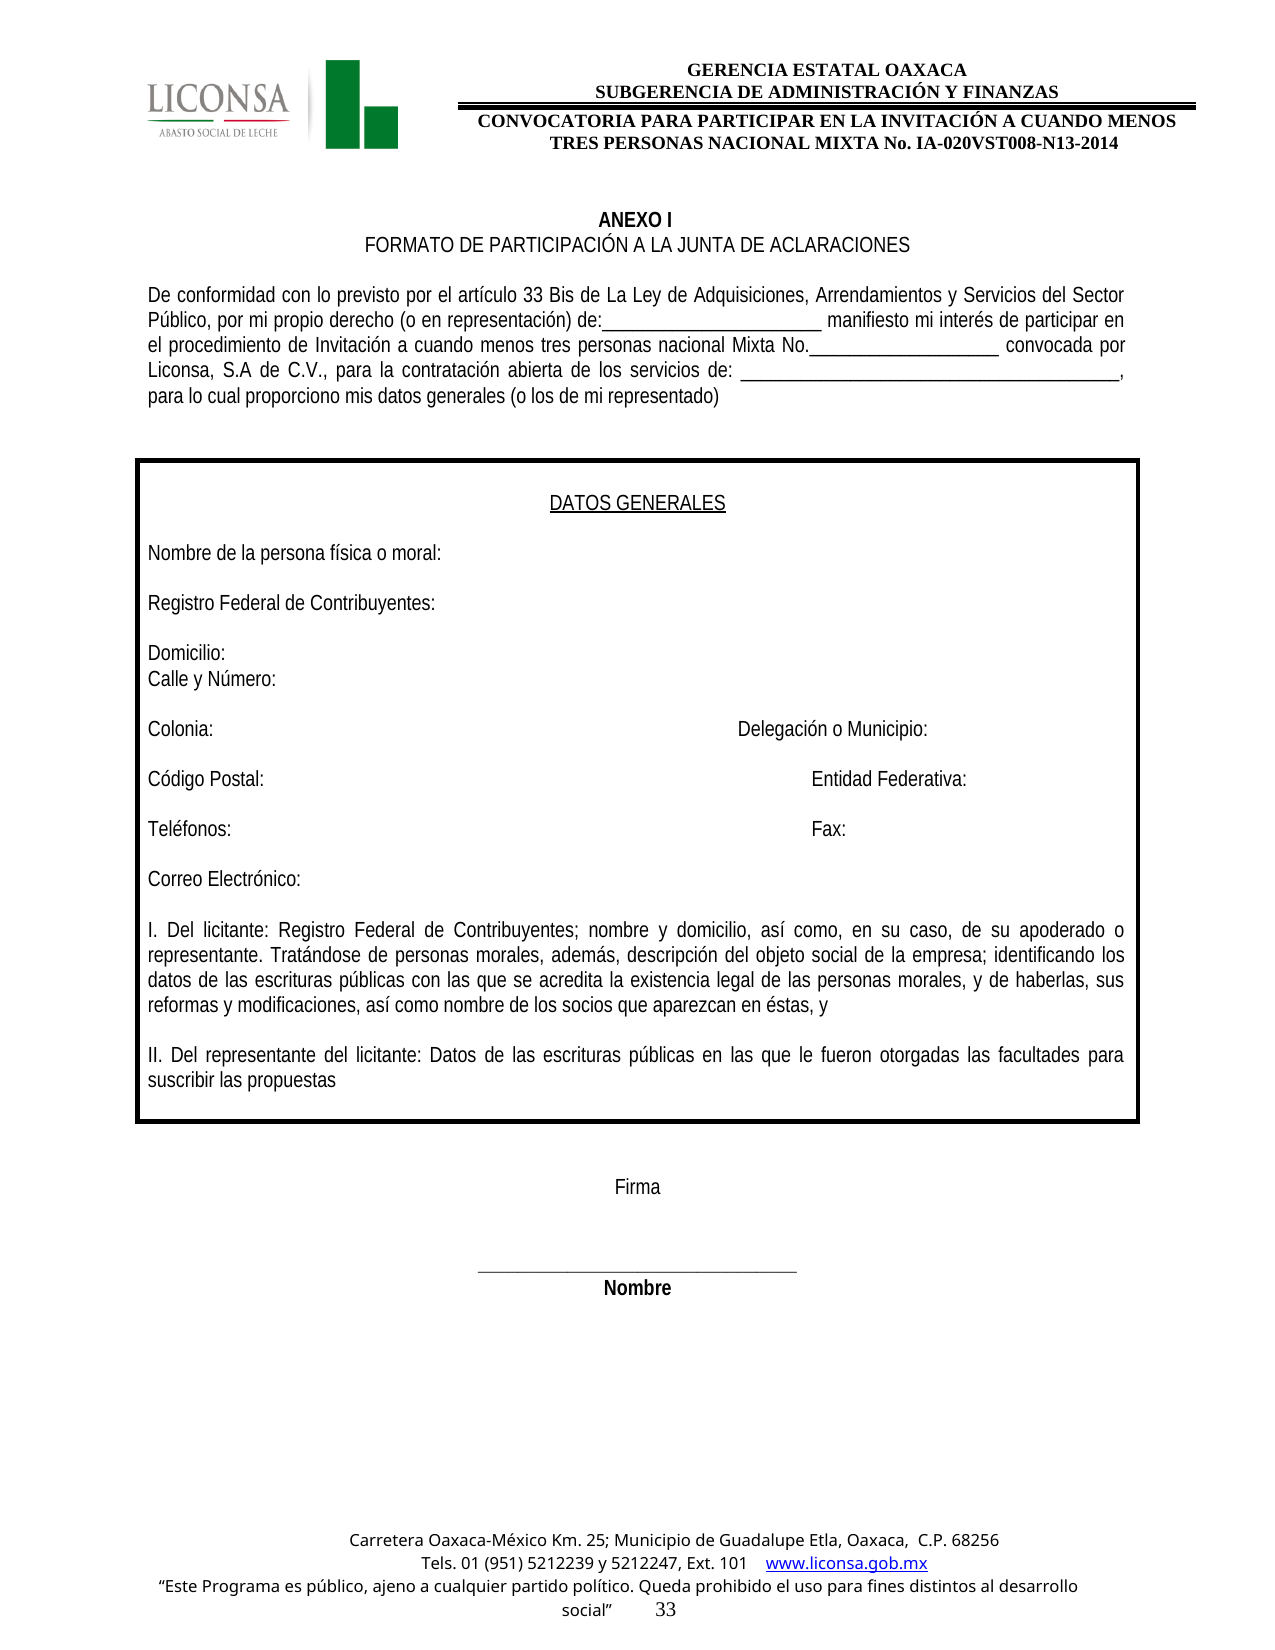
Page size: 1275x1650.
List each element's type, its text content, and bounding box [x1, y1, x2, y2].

text I. Del licitante: Registro Federal de Contribuyentes; nombre y domicilio, así como, en su caso, de su apoderado o representante. Tratándose de personas morales, además, descripción del objeto social de la empresa; identificando los datos de las escrituras públicas con las que se acredita la existencia legal de las personas morales, y de haberlas, sus reformas y modificaciones, así como nombre de los socios que aparezcan en éstas, y [148, 916, 1127, 1017]
text DATOS GENERALES [148, 490, 1127, 515]
text Colonia: Delegación o Municipio: [148, 716, 1127, 741]
text Teléfonos: Fax: [148, 816, 1127, 841]
text Código Postal: Entidad Federativa: [148, 766, 1127, 791]
text Domicilio: [148, 640, 1127, 665]
text FORMATO DE PARTICIPACIÓN A LA JUNTA DE ACLARACIONES [148, 232, 1127, 257]
text De conformidad con lo previsto por el artículo 33 Bis de La Ley de Adquisiciones, Arrendamientos y Servicios del Sector Público, por mi propio derecho (o en representación) de:______________________ manifiesto mi interés de participar en el procedimiento de Invitación a cuando menos tres personas nacional Mixta No.___________________ convocada por Liconsa, S.A de C.V., para la contratación abierta de los servicios de: ______________________________________, para lo cual proporciono mis datos generales (o los de mi representado) [148, 282, 1127, 408]
text Nombre [148, 1275, 1127, 1300]
text ANEXO I [148, 207, 1122, 232]
text Calle y Número: [148, 665, 1127, 691]
text Registro Federal de Contribuyentes: [148, 590, 1127, 615]
text II. Del representante del licitante: Datos de las escrituras públicas en las que le fueron otorgadas las facultades para suscribir las propuestas [148, 1042, 1127, 1092]
text Correo Electrónico: [148, 866, 1127, 891]
picture [147, 58, 398, 153]
text ________________________________ [148, 1249, 1127, 1275]
text Nombre de la persona física o moral: [148, 540, 1127, 565]
text Firma [148, 1174, 1127, 1199]
